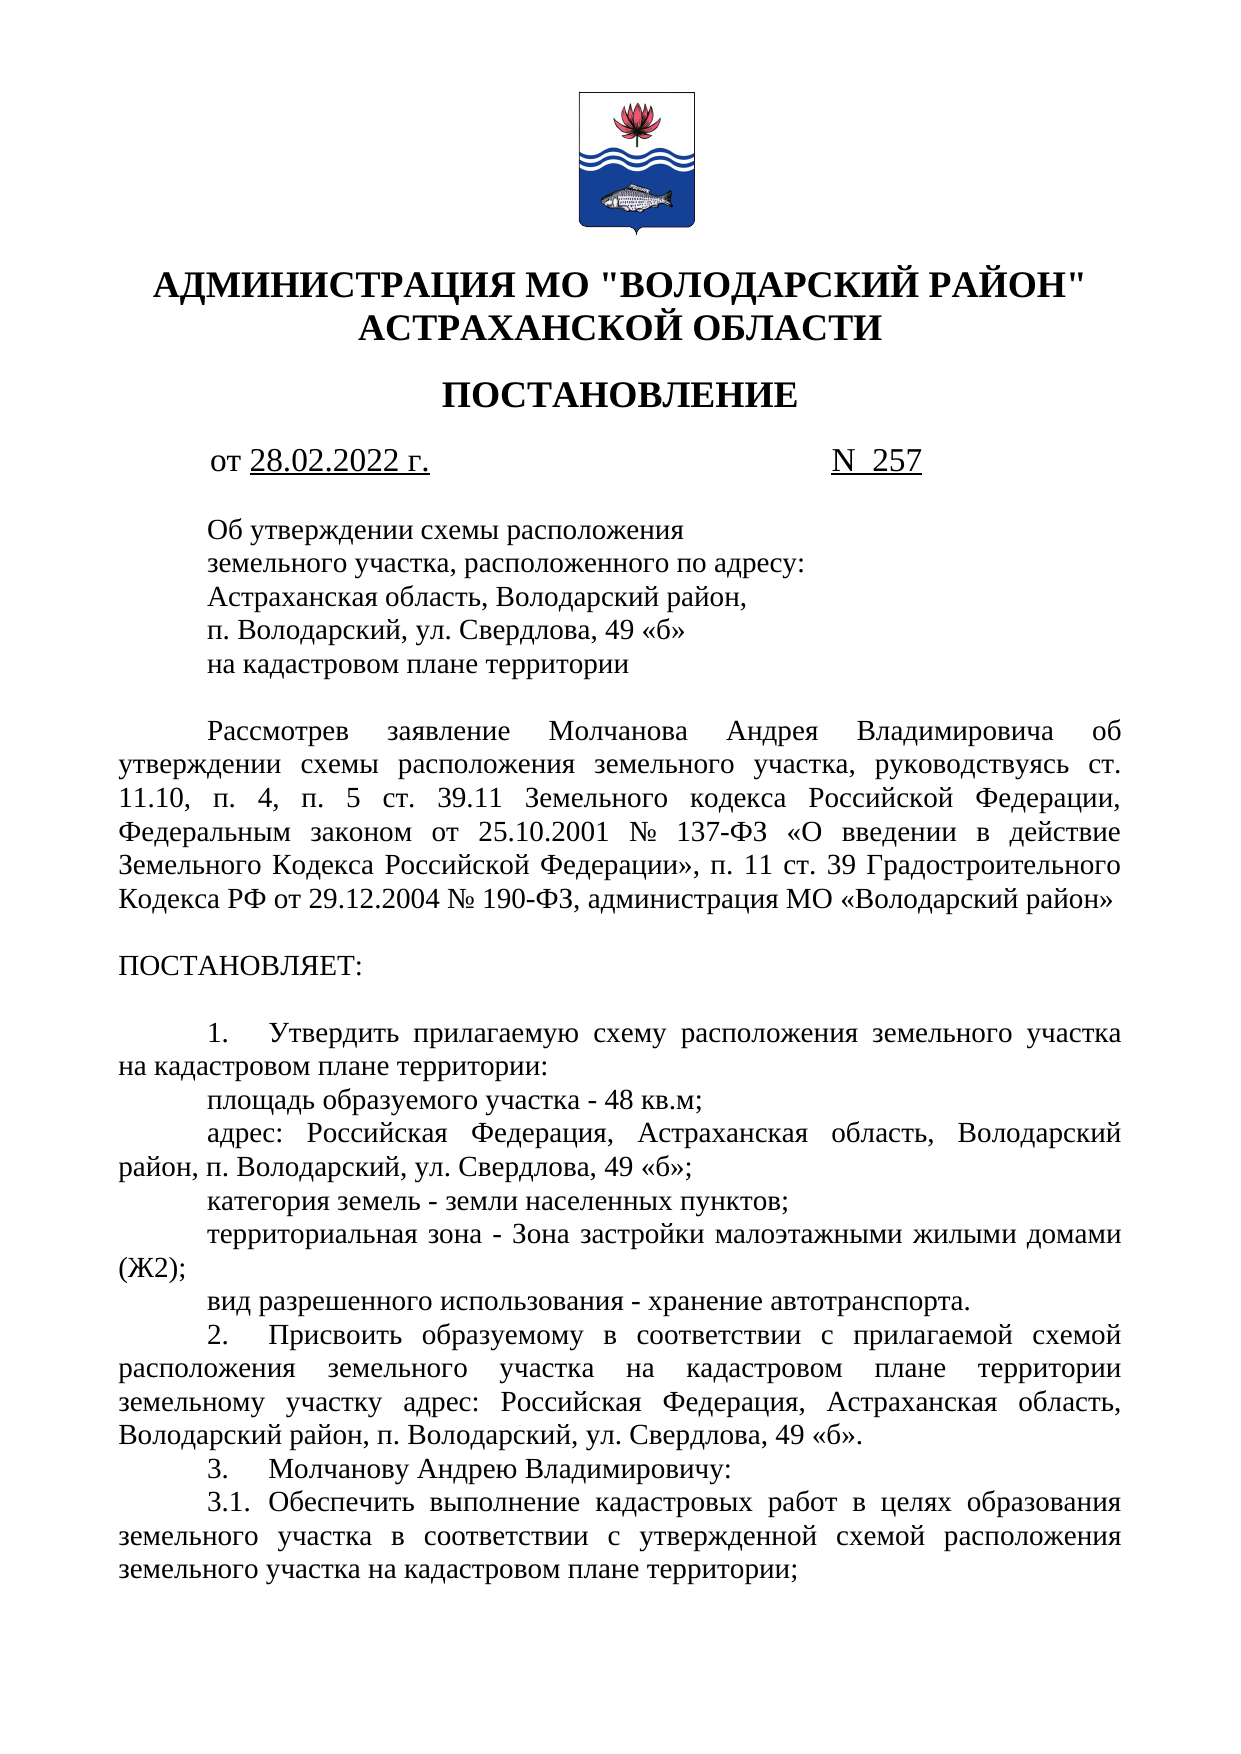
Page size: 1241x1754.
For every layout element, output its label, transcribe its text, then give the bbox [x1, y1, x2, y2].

text 3. Молчанову Андрею Владимировичу: [118, 1451, 1122, 1484]
text АСТРАХАНСКОЙ ОБЛАСТИ [118, 306, 1122, 349]
picture [578, 91, 696, 235]
text адрес: Российская Федерация, Астраханская область, Володарский район, п. Володарский, ул. Свердлова, 49 «б»; [118, 1116, 1122, 1183]
text 1. Утвердить прилагаемую схему расположения земельного участка на кадастровом плане территории: [118, 1015, 1122, 1082]
text п. Володарский, ул. Свердлова, 49 «б» [118, 612, 1122, 646]
text АДМИНИСТРАЦИЯ МО "ВОЛОДАРСКИЙ РАЙОН" [118, 262, 1122, 306]
text Об утверждении схемы расположения [118, 512, 1122, 545]
text ПОСТАНОВЛЯЕТ: [118, 948, 1122, 981]
table_header от 28.02.2022 г. [107, 440, 620, 478]
text на кадастровом плане территории [118, 646, 1122, 679]
text территориальная зона - Зона застройки малоэтажными жилыми домами (Ж2); [118, 1216, 1122, 1283]
text Астраханская область, Володарский район, [118, 579, 1122, 612]
table_header N 257 [620, 440, 1133, 478]
text площадь образуемого участка - 48 кв.м; [118, 1082, 1122, 1116]
text вид разрешенного использования - хранение автотранспорта. [118, 1283, 1122, 1317]
text ПОСТАНОВЛЕНИЕ [118, 373, 1122, 416]
text 2. Присвоить образуемому в соответствии с прилагаемой схемой расположения земельного участка на кадастровом плане территории земельному участку адрес: Российская Федерация, Астраханская область, Володарский район, п. Володарский, ул. Свердлова, 49 «б». [118, 1317, 1122, 1451]
text 3.1. Обеспечить выполнение кадастровых работ в целях образования земельного участка в соответствии с утвержденной схемой расположения земельного участка на кадастровом плане территории; [118, 1484, 1122, 1585]
text Рассмотрев заявление Молчанова Андрея Владимировича об утверждении схемы расположения земельного участка, руководствуясь ст. 11.10, п. 4, п. 5 ст. 39.11 Земельного кодекса Российской Федерации, Федеральным законом от 25.10.2001 № 137-ФЗ «О введении в действие Земельного Кодекса Российской Федерации», п. 11 ст. 39 Градостроительного Кодекса РФ от 29.12.2004 № 190-ФЗ, администрация МО «Володарский район» [118, 713, 1122, 914]
text категория земель - земли населенных пунктов; [118, 1183, 1122, 1216]
text земельного участка, расположенного по адресу: [118, 545, 1122, 579]
